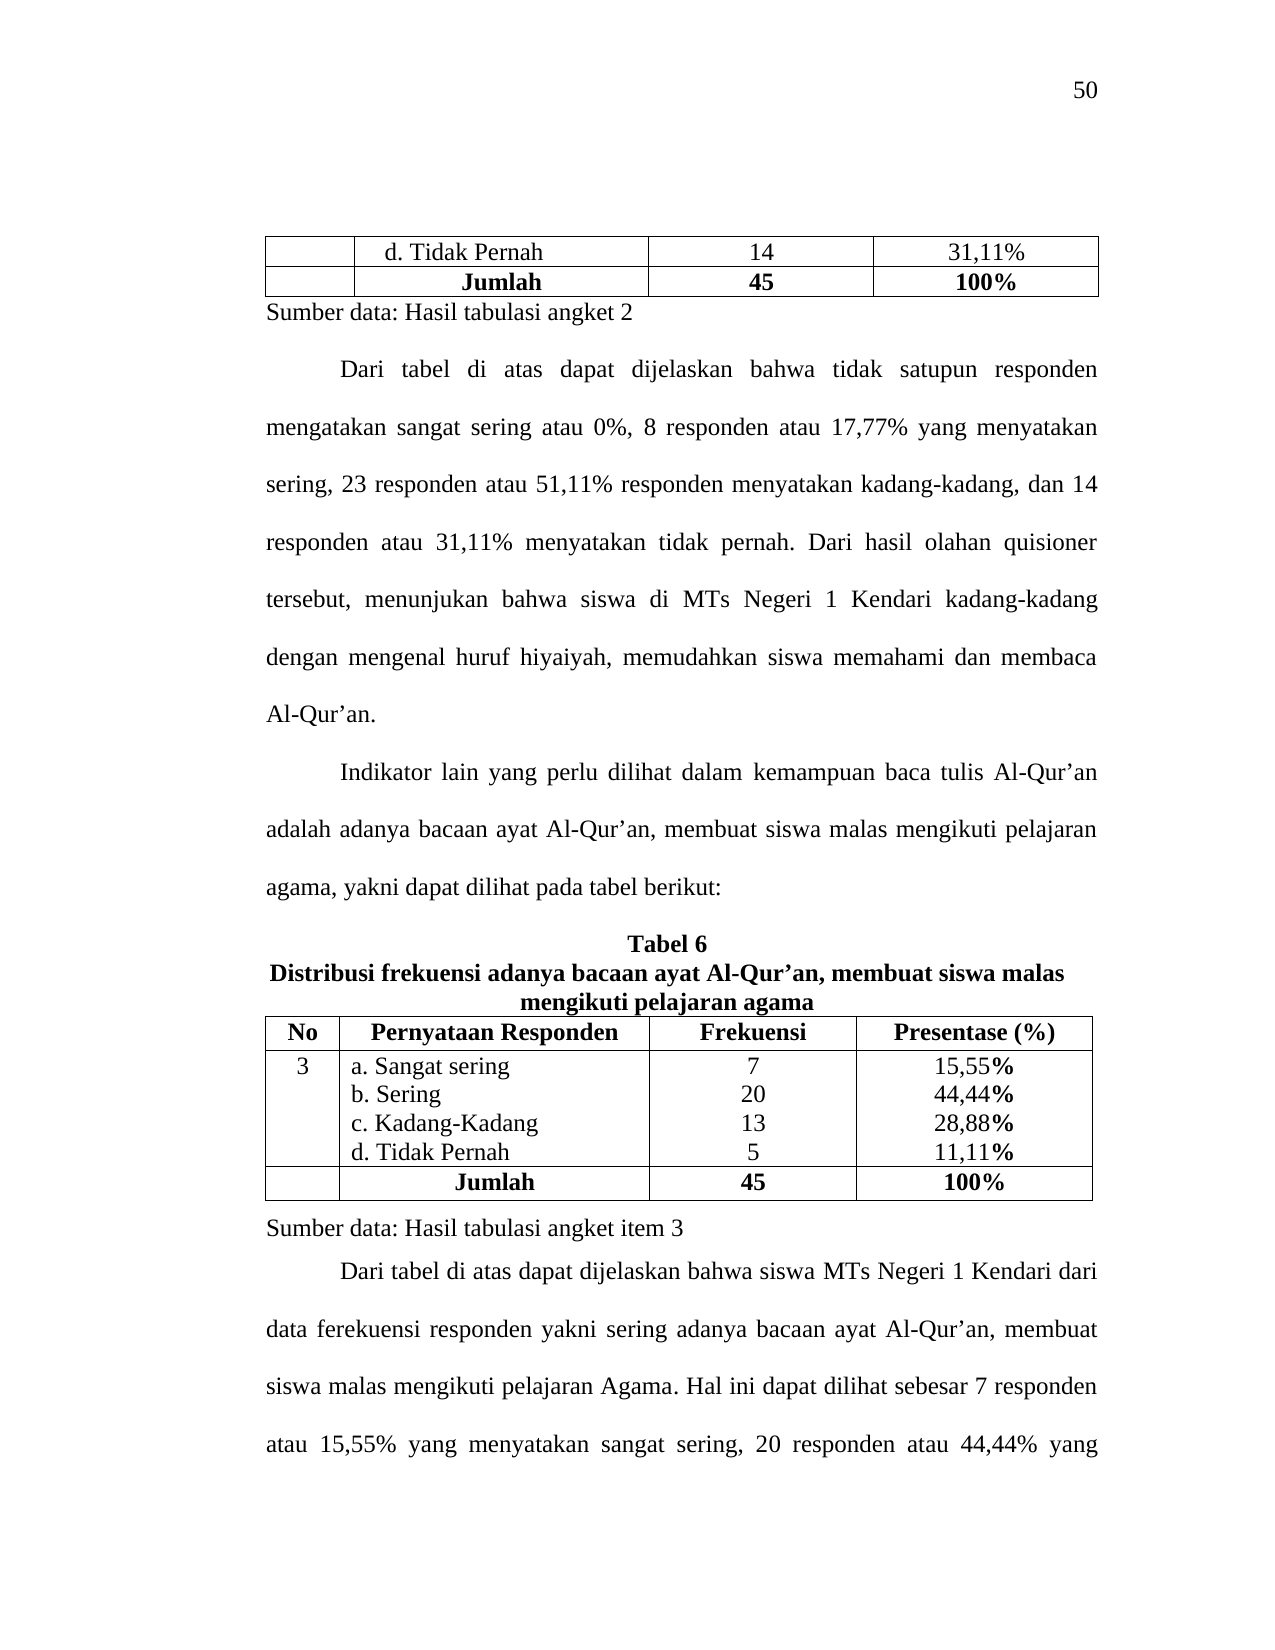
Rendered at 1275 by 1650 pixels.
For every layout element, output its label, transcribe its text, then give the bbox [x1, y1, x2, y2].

table_cell 45 [650, 1167, 856, 1200]
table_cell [874, 237, 1098, 266]
text Indikator lain yang perlu dilihat dalam kemampuan baca tulis Al-Qur’an adalah adanya bacaan ayat Al-Qur’an, membuat siswa malas mengikuti pelajaran agama, yakni dapat dilihat pada tabel berikut: [266, 757, 1098, 901]
table_header No [266, 1017, 339, 1050]
text Dari tabel di atas dapat dijelaskan bahwa tidak satupun responden mengatakan sangat sering atau 0%, 8 responden atau 17,77% yang menyatakan sering, 23 responden atau 51,11% responden menyatakan kadang-kadang, dan 14 responden atau 31,11% menyatakan tidak pernah. Dari hasil olahan quisioner tersebut, menunjukan bahwa siswa di MTs Negeri 1 Kendari kadang-kadang dengan mengenal huruf hiyaiyah, memudahkan siswa memahami dan membaca Al-Qur’an. [266, 354, 1098, 728]
table_cell 45 [649, 267, 873, 296]
table_header Pernyataan Responden [340, 1017, 649, 1050]
table_cell 100% [874, 267, 1098, 296]
table_cell 0 8 23 14 [649, 237, 873, 266]
table_cell 15,55% 44,44% 28,88% 11,11% [857, 1051, 1092, 1166]
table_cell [355, 237, 648, 266]
table_cell 2 [266, 237, 354, 266]
text Distribusi frekuensi adanya bacaan ayat Al-Qur’an, membuat siswa malas mengikuti pelajaran agama [236, 958, 1098, 1016]
table_cell Jumlah [355, 267, 648, 296]
text Tabel 6 [236, 929, 1098, 958]
table_cell 3 [266, 1051, 339, 1166]
text Sumber data: Hasil tabulasi angket item 3 [266, 1213, 1098, 1242]
table_cell a. Sangat sering b. Sering c. Kadang-Kadang d. Tidak Pernah [340, 1051, 649, 1166]
table_header Frekuensi [650, 1017, 856, 1050]
table_cell [266, 267, 354, 296]
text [266, 1256, 1098, 1458]
table_cell 100% [857, 1167, 1092, 1200]
table_cell [266, 1167, 339, 1200]
table_cell Jumlah [340, 1167, 649, 1200]
table_cell 7 20 13 5 [650, 1051, 856, 1166]
table_header Presentase (%) [857, 1017, 1092, 1050]
text Sumber data: Hasil tabulasi angket 2 [266, 297, 1098, 326]
